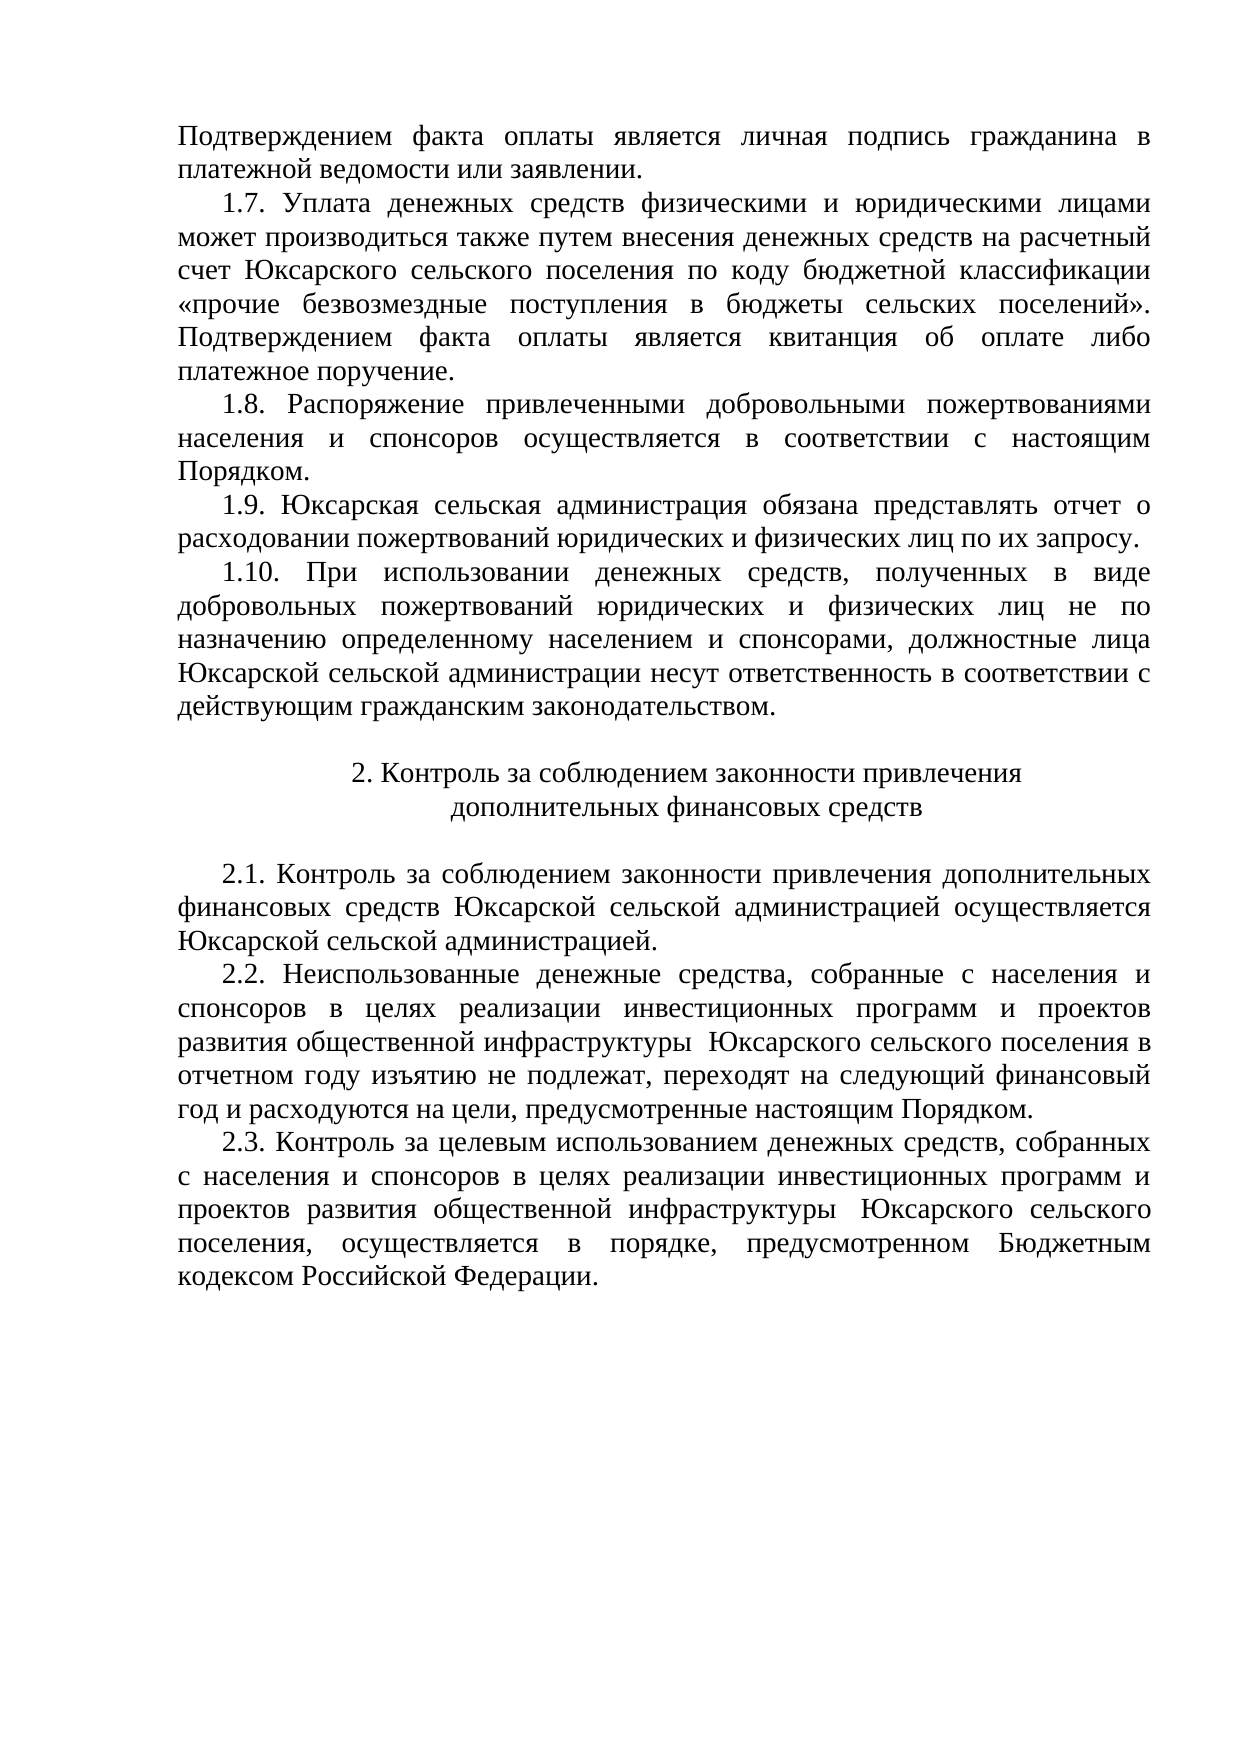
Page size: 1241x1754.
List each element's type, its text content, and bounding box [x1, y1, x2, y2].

text 1.7. Уплата денежных средств физическими и юридическими лицами может производиться также путем внесения денежных средств на расчетный счет Юксарского сельского поселения по коду бюджетной классификации «прочие безвозмездные поступления в бюджеты сельских поселений». Подтверждением факта оплаты является квитанция об оплате либо платежное поручение. [177, 185, 1152, 386]
text 2.2. Неиспользованные денежные средства, собранные с населения и спонсоров в целях реализации инвестиционных программ и проектов развития общественной инфраструктуры Юксарского сельского поселения в отчетном году изъятию не подлежат, переходят на следующий финансовый год и расходуются на цели, предусмотренные настоящим Порядком. [177, 957, 1152, 1124]
text 2.1. Контроль за соблюдением законности привлечения дополнительных финансовых средств Юксарской сельской администрацией осуществляется Юксарской сельской администрацией. [177, 856, 1152, 957]
text 1.8. Распоряжение привлеченными добровольными пожертвованиями населения и спонсоров осуществляется в соответствии с настоящим Порядком. [177, 386, 1152, 487]
text дополнительных финансовых средств [177, 789, 1152, 822]
text 2.3. Контроль за целевым использованием денежных средств, собранных с населения и спонсоров в целях реализации инвестиционных программ и проектов развития общественной инфраструктуры Юксарского сельского поселения, осуществляется в порядке, предусмотренном Бюджетным кодексом Российской Федерации. [177, 1124, 1152, 1292]
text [177, 118, 1152, 185]
text 1.9. Юксарская сельская администрация обязана представлять отчет о расходовании пожертвований юридических и физических лиц по их запросу. [177, 487, 1152, 554]
text 2. Контроль за соблюдением законности привлечения [177, 755, 1152, 789]
text 1.10. При использовании денежных средств, полученных в виде добровольных пожертвований юридических и физических лиц не по назначению определенному населением и спонсорами, должностные лица Юксарской сельской администрации несут ответственность в соответствии с действующим гражданским законодательством. [177, 554, 1152, 722]
